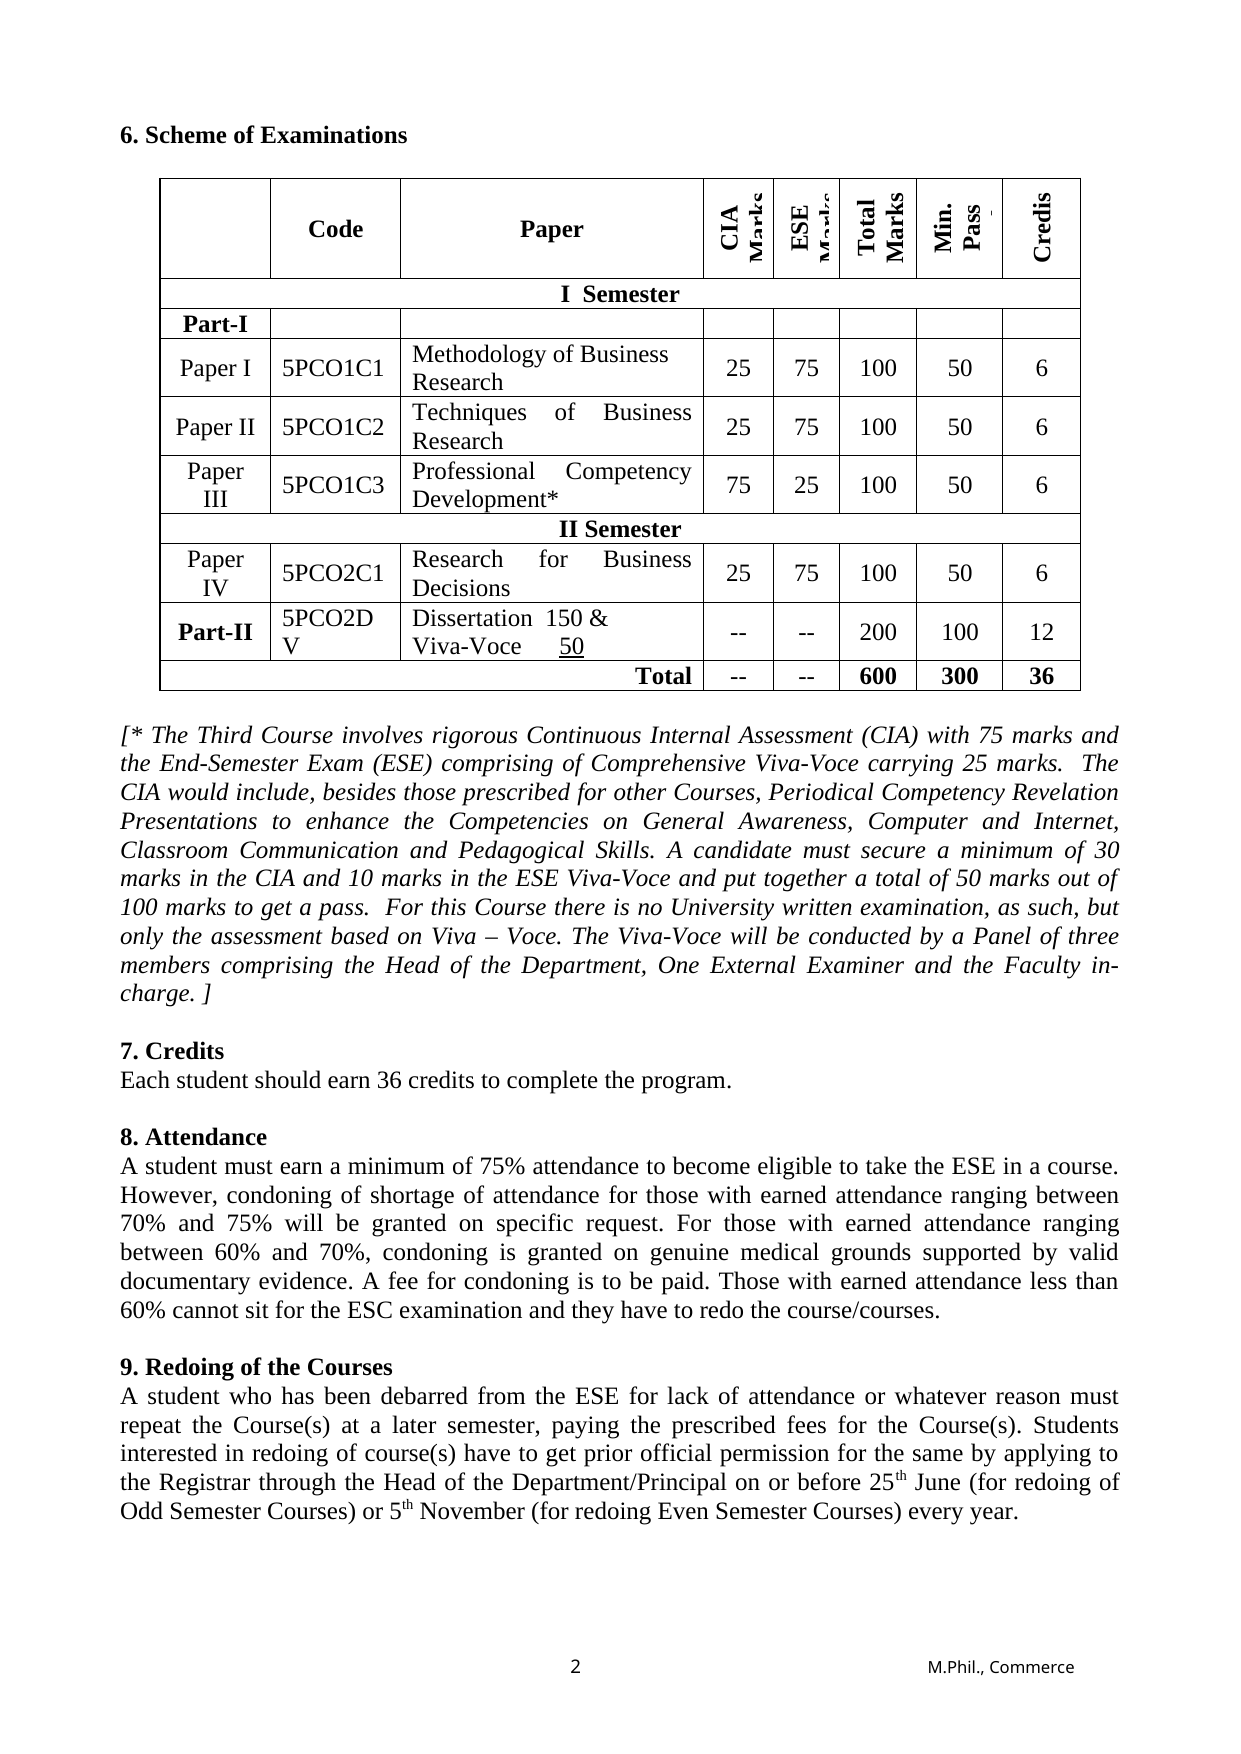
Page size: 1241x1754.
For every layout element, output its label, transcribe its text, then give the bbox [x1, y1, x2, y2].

table_cell [271, 309, 400, 338]
text 7. Credits [120, 1036, 1120, 1065]
table_cell 50 [917, 397, 1002, 455]
table_cell Professional Competency Development* [401, 456, 703, 513]
table_header Code [271, 179, 400, 278]
table_cell Paper III [161, 456, 270, 513]
table_cell 5PCO2DV [271, 603, 400, 660]
table_cell I Semester [161, 279, 1080, 308]
table_cell [401, 309, 703, 338]
table_cell 600 [840, 661, 916, 690]
table_cell Paper II [161, 397, 270, 455]
text [* The Third Course involves rigorous Continuous Internal Assessment () with 75 marks and the End-Semester Exam (ESE) comprising of Comprehensive Viva-Voce carrying 25 marks. The CIA would include, besides those prescribed for other Courses, Periodical Competency Revelation Presentations to enhance the Competencies on General Awareness, Computer and Internet, Classroom Communication and Pedagogical Skills. A candidate must secure a minimum of 30 marks in the CIA and 10 marks in the ESE Viva-Voce and put together a total of 50 marks out of 100 marks to get a pass. For this Course there is no University written examination, as such, but only the assessment based on Viva – Voce. The Viva-Voce will be conducted by a Panel of three members comprising the Head of the Department, One External Examiner and the Faculty in-charge. ] [120, 720, 1120, 1007]
table_header Total Marks [840, 179, 916, 278]
table_cell 6 [1003, 456, 1080, 513]
text 9. Redoing of the Courses [120, 1352, 1120, 1381]
table_cell Research for Business Decisions [401, 544, 703, 602]
table_cell 75 [704, 456, 773, 513]
table_cell [1003, 309, 1080, 338]
table_cell -- [774, 603, 839, 660]
table_cell 5PCO1C3 [271, 456, 400, 513]
table_cell 50 [917, 456, 1002, 513]
table_cell 200 [840, 603, 916, 660]
table_cell [704, 309, 773, 338]
table_cell 100 [840, 339, 916, 396]
table_cell Part-II [161, 603, 270, 660]
table_cell 25 [774, 456, 839, 513]
table_cell 100 [917, 603, 1002, 660]
table_cell Techniques of Business Research [401, 397, 703, 455]
table_cell 100 [840, 456, 916, 513]
table_cell 6 [1003, 397, 1080, 455]
table_cell 6 [1003, 544, 1080, 602]
table_cell 300 [917, 661, 1002, 690]
table_cell 25 [704, 339, 773, 396]
text Each student should earn 36 credits to complete the program. [120, 1065, 1120, 1093]
table_cell 12 [1003, 603, 1080, 660]
text 6. Scheme of Examinations [120, 120, 1120, 149]
table_cell Paper IV [161, 544, 270, 602]
table_cell Methodology of Business Research [401, 339, 703, 396]
table_header ESE Marks [774, 179, 839, 278]
table_cell [917, 309, 1002, 338]
table_cell 5PCO1C1 [271, 339, 400, 396]
table_header Marks [704, 179, 773, 278]
table_cell Total [161, 661, 703, 690]
table_cell Paper I [161, 339, 270, 396]
table_cell 100 [840, 397, 916, 455]
table_header [161, 179, 270, 278]
table_cell 75 [774, 544, 839, 602]
table_cell 5PCO1C2 [271, 397, 400, 455]
table_cell 36 [1003, 661, 1080, 690]
table_cell [840, 309, 916, 338]
text 8. Attendance [120, 1122, 1120, 1151]
table_cell 75 [774, 397, 839, 455]
table_cell 25 [704, 544, 773, 602]
table_header Credis [1003, 179, 1080, 278]
table_cell Dissertation 150 & Viva-Voce 50 [401, 603, 703, 660]
table_header Min. Pass Marks [917, 179, 1002, 278]
table_cell [774, 309, 839, 338]
table_cell 100 [840, 544, 916, 602]
table_cell -- [774, 661, 839, 690]
table_cell -- [704, 661, 773, 690]
table_cell 25 [704, 397, 773, 455]
table_header Paper [401, 179, 703, 278]
table_cell 75 [774, 339, 839, 396]
table_cell 50 [917, 339, 1002, 396]
table_cell -- [704, 603, 773, 660]
table_cell 50 [917, 544, 1002, 602]
table_cell 6 [1003, 339, 1080, 396]
table_cell II Semester [161, 514, 1080, 543]
text A student must earn a minimum of 75% attendance to become eligible to take the ESE in a course. However, condoning of shortage of attendance for those with earned attendance ranging between 70% and 75% will be granted on specific request. For those with earned attendance ranging between 60% and 70%, condoning is granted on genuine medical grounds supported by valid documentary evidence. A fee for condoning is to be paid. Those with earned attendance less than 60% cannot sit for the ESC examination and they have to redo the course/courses. [120, 1151, 1120, 1323]
table_cell 5PCO2C1 [271, 544, 400, 602]
text A student who has been debarred from the ESE for lack of attendance or whatever reason must repeat the Course(s) at a later semester, paying the prescribed fees for the Course(s). Students interested in redoing of course(s) have to get prior official permission for the same by applying to the Registrar through the Head of the Department/Principal on or before 25th June (for redoing of Odd Semester Courses) or 5th November (for redoing Even Semester Courses) every year. [120, 1381, 1120, 1525]
table_cell Part-I [161, 309, 270, 338]
